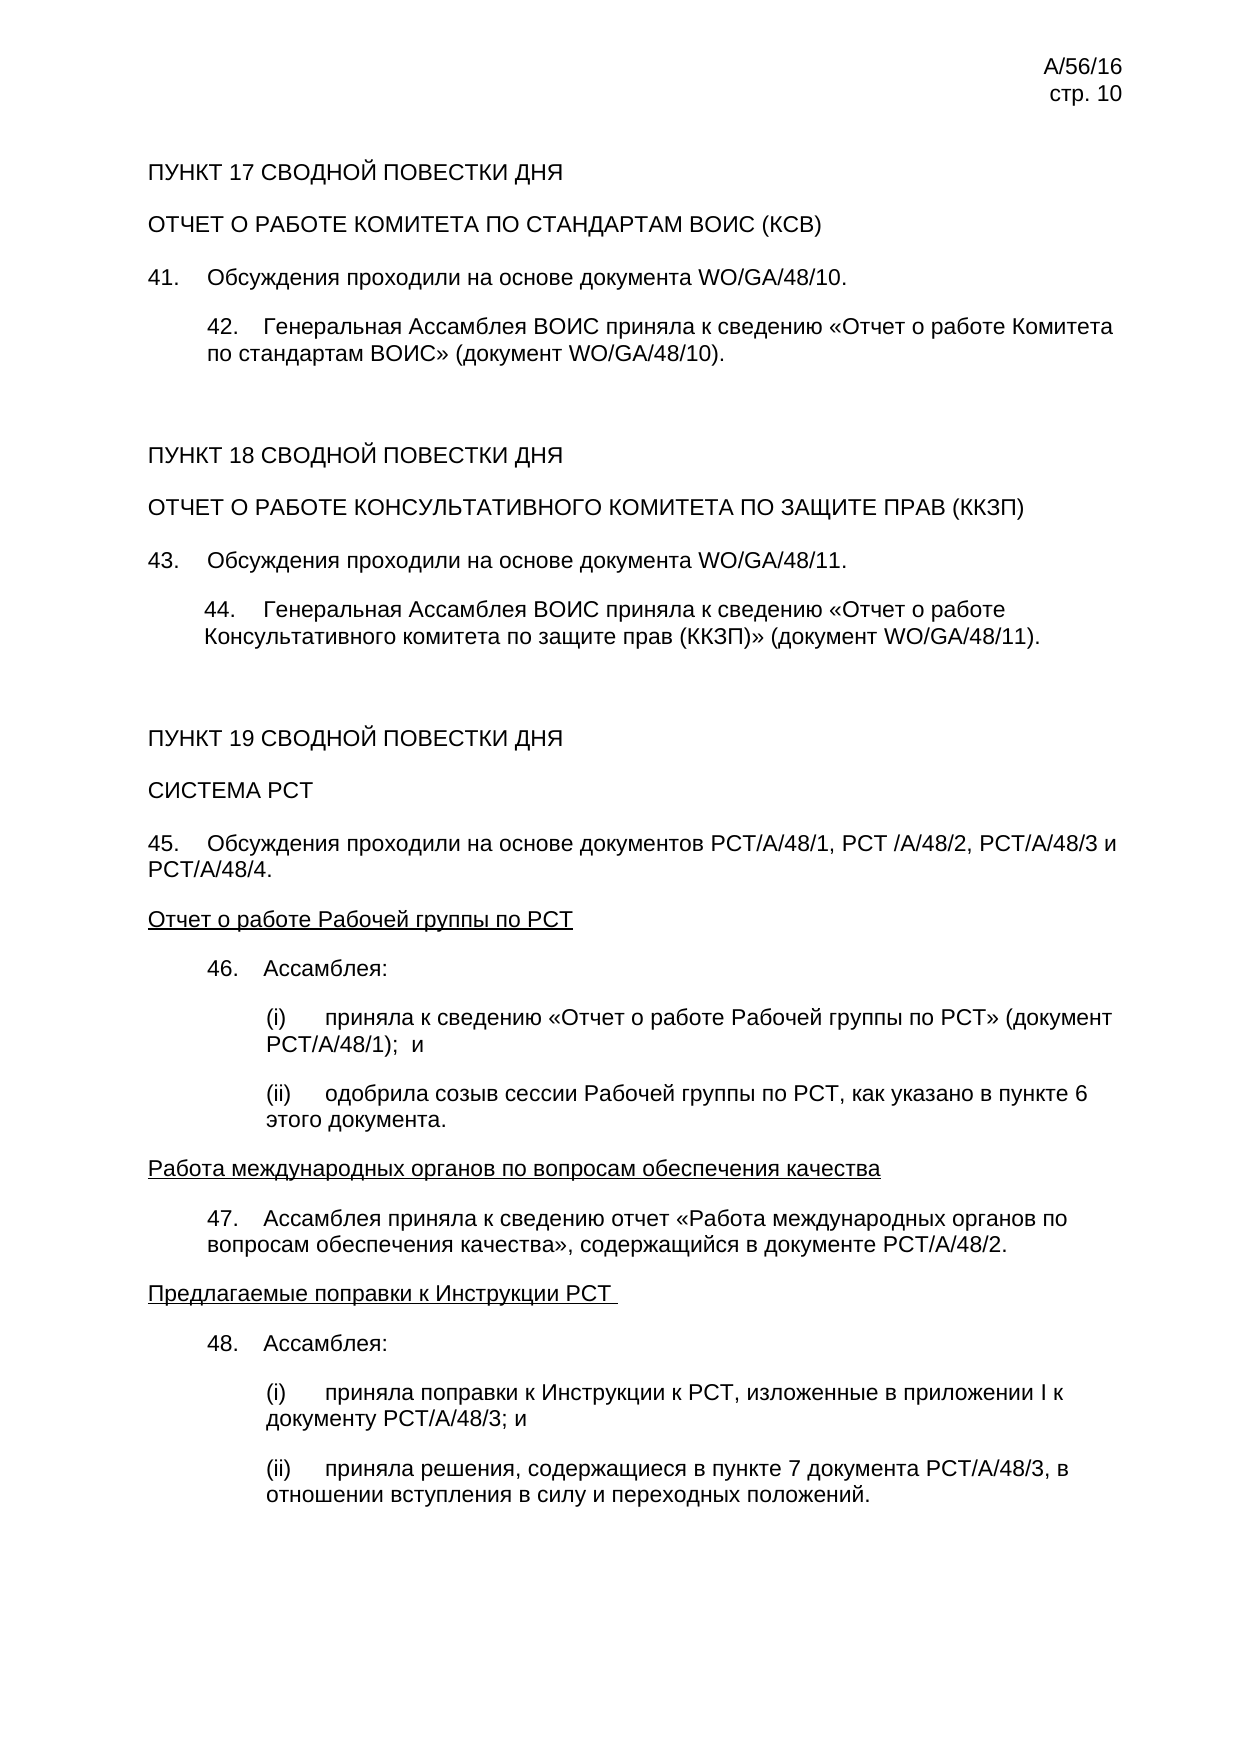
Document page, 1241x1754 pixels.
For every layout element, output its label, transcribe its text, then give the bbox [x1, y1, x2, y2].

text Предлагаемые поправки к Инструкции РСТ [148, 1280, 1122, 1307]
text Отчет о работе Рабочей группы по РСТ [148, 906, 1122, 932]
text Ассамблея: [207, 955, 1122, 981]
list приняла поправки к Инструкции к РСТ, изложенные в приложении I к документу РСТ/А/48/3; и [266, 1379, 1122, 1432]
text ПУНКТ 17 СВОДНОЙ ПОВЕСТКИ ДНЯ [148, 158, 1122, 185]
text Ассамблея: [207, 1329, 1122, 1356]
text Ассамблея приняла к сведению отчет «Работа международных органов по вопросам обеспечения качества», содержащийся в документе PCT/A/48/2. [207, 1205, 1122, 1257]
list приняла решения, содержащиеся в пункте 7 документа РСТ/А/48/3, в отношении вступления в силу и переходных положений. [266, 1454, 1122, 1507]
text Обсуждения проходили на основе документа WO/GA/48/11. [148, 547, 1122, 573]
text ПУНКТ 18 СВОДНОЙ ПОВЕСТКИ ДНЯ [148, 442, 1122, 468]
list одобрила созыв сессии Рабочей группы по PCT, как указано в пункте 6 этого документа. [266, 1080, 1122, 1132]
list Работа международных органов по вопросам обеспечения качества [148, 1155, 1122, 1182]
list приняла к сведению «Отчет о работе Рабочей группы по РСТ» (документ PCT/A/48/1); и [266, 1004, 1122, 1057]
text Обсуждения проходили на основе документа WO/GA/48/10. [148, 264, 1122, 290]
text Генеральная Ассамблея ВОИС приняла к сведению «Отчет о работе Консультативного комитета по защите прав (ККЗП)» (документ WO/GA/48/11). [204, 596, 1122, 649]
text Генеральная Ассамблея ВОИС приняла к сведению «Отчет о работе Комитета по стандартам ВОИС» (документ WO/GA/48/10). [207, 313, 1122, 366]
text СИСТЕМА PCT [148, 777, 1122, 804]
text ОТЧЕТ О РАБОТЕ КОНСУЛЬТАТИВНОГО КОМИТЕТА ПО ЗАЩИТЕ ПРАВ (ККЗП) [148, 494, 1122, 521]
text Обсуждения проходили на основе документов РСТ/A/48/1, РСТ /A/48/2, РСТ/A/48/3 и РСТ/A/48/4. [148, 830, 1122, 883]
text ПУНКТ 19 СВОДНОЙ ПОВЕСТКИ ДНЯ [148, 724, 1122, 751]
text ОТЧЕТ О РАБОТЕ КОМИТЕТА ПО СТАНДАРТАМ ВОИС (КСВ) [148, 211, 1122, 238]
